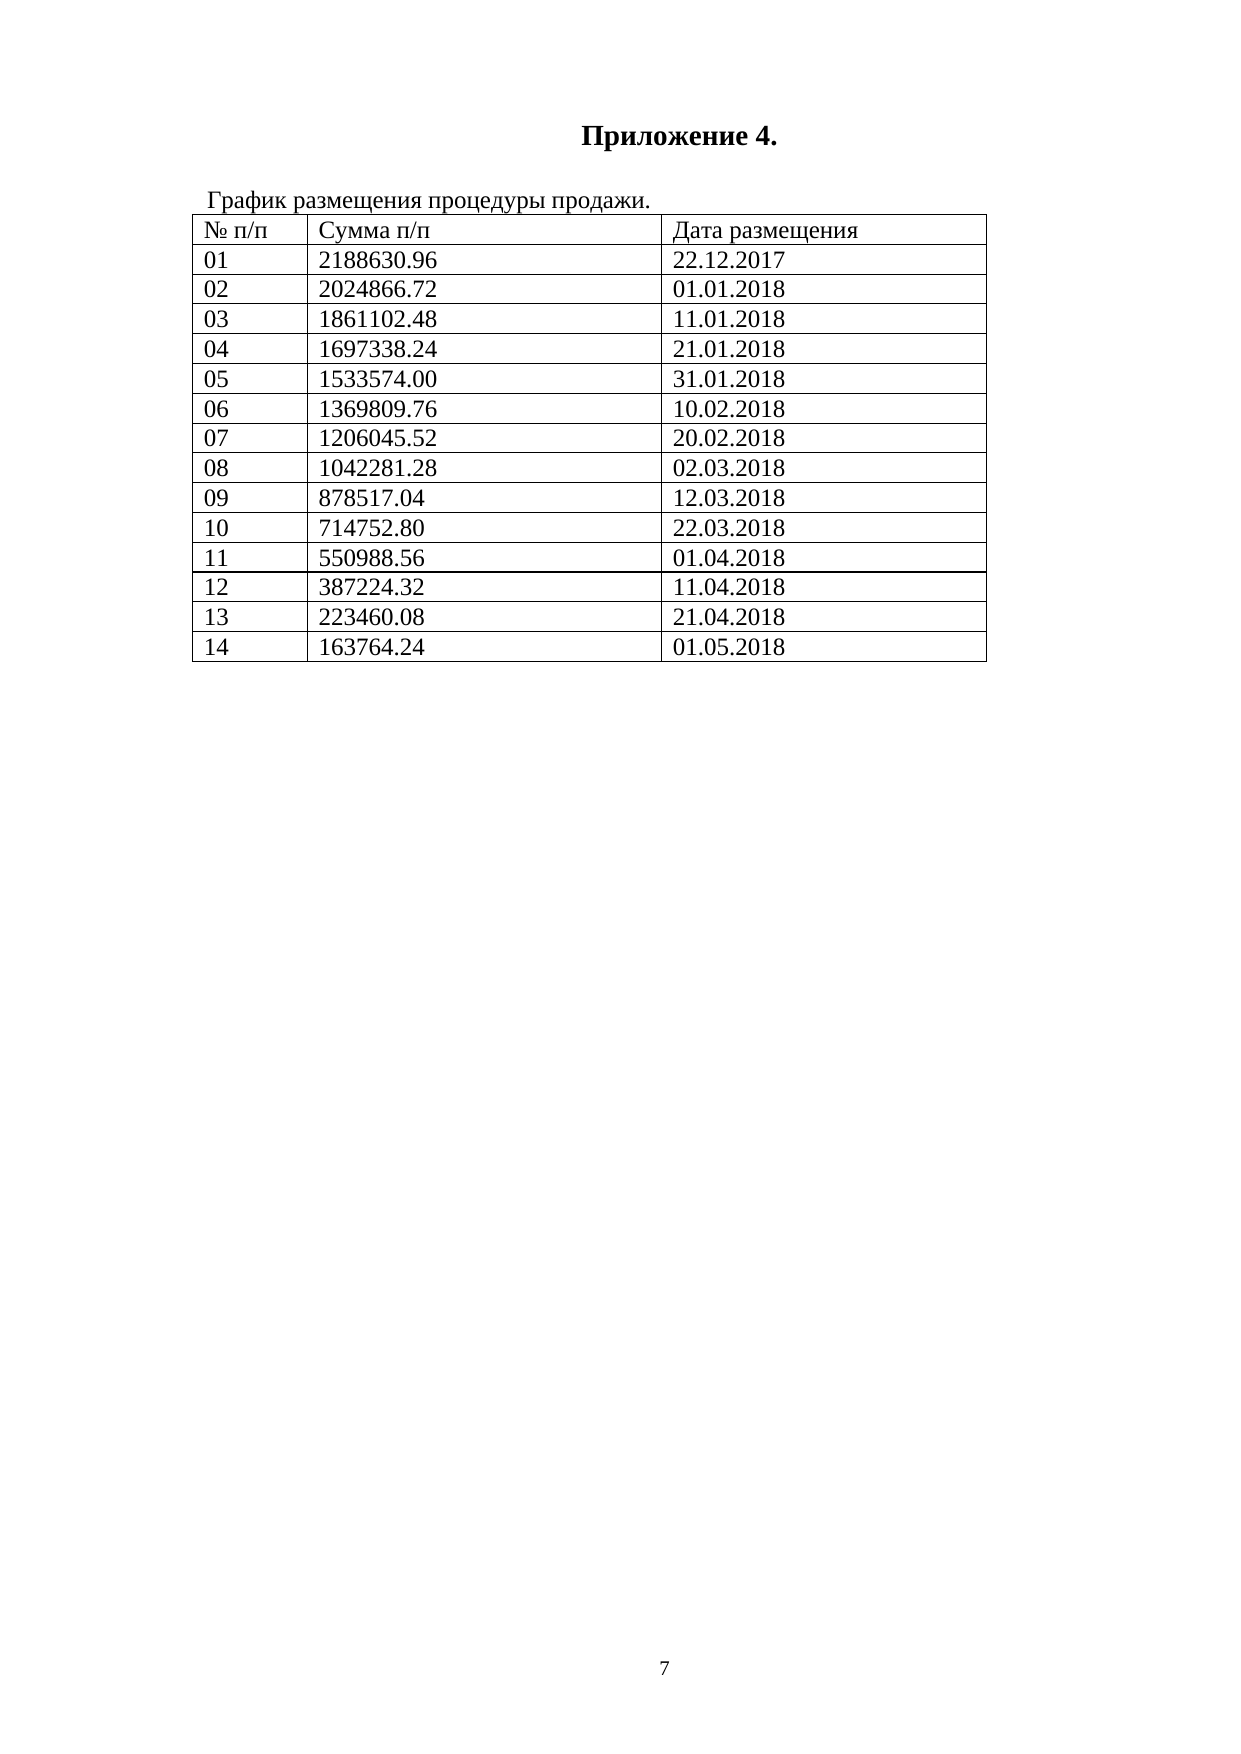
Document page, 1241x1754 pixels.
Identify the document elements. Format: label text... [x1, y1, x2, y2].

table_cell 714752.80 [308, 513, 661, 542]
table_cell 2188630.96 [308, 245, 661, 273]
table_cell 13 [193, 602, 307, 631]
table_cell 01.01.2018 [662, 275, 986, 303]
table_cell 12 [193, 573, 307, 601]
table_cell 08 [193, 453, 307, 482]
table_cell 1042281.28 [308, 453, 661, 482]
table_cell 1369809.76 [308, 394, 661, 422]
text Приложение 4. [192, 118, 1152, 152]
table_cell 10 [193, 513, 307, 542]
table_cell 04 [193, 334, 307, 363]
table_cell 09 [193, 483, 307, 512]
table_cell 01 [193, 245, 307, 273]
table_cell 223460.08 [308, 602, 661, 631]
table_cell 05 [193, 364, 307, 393]
table_cell 1206045.52 [308, 424, 661, 452]
table_cell 1861102.48 [308, 304, 661, 333]
table_cell 21.01.2018 [662, 334, 986, 363]
table_cell 31.01.2018 [662, 364, 986, 393]
table_cell 550988.56 [308, 543, 661, 571]
table_cell 02.03.2018 [662, 453, 986, 482]
table_cell 20.02.2018 [662, 424, 986, 452]
table_header Сумма п/п [308, 215, 661, 244]
table_cell 14 [193, 632, 307, 661]
table_cell 2024866.72 [308, 275, 661, 303]
table_cell 03 [193, 304, 307, 333]
table_cell 1533574.00 [308, 364, 661, 393]
table_header Дата размещения [662, 215, 986, 244]
table_cell 11.04.2018 [662, 573, 986, 601]
table_cell 1697338.24 [308, 334, 661, 363]
table_cell 878517.04 [308, 483, 661, 512]
table_cell 22.12.2017 [662, 245, 986, 273]
table_cell 02 [193, 275, 307, 303]
text График размещения процедуры продажи. [192, 185, 1152, 214]
table_cell 06 [193, 394, 307, 422]
table_cell 12.03.2018 [662, 483, 986, 512]
table_cell 387224.32 [308, 573, 661, 601]
table_header № п/п [193, 215, 307, 244]
table_cell 01.04.2018 [662, 543, 986, 571]
table_cell 163764.24 [308, 632, 661, 661]
table_cell 11.01.2018 [662, 304, 986, 333]
table_cell 22.03.2018 [662, 513, 986, 542]
table_cell 21.04.2018 [662, 602, 986, 631]
table_cell 07 [193, 424, 307, 452]
table_cell 01.05.2018 [662, 632, 986, 661]
table_cell 10.02.2018 [662, 394, 986, 422]
table_cell 11 [193, 543, 307, 571]
